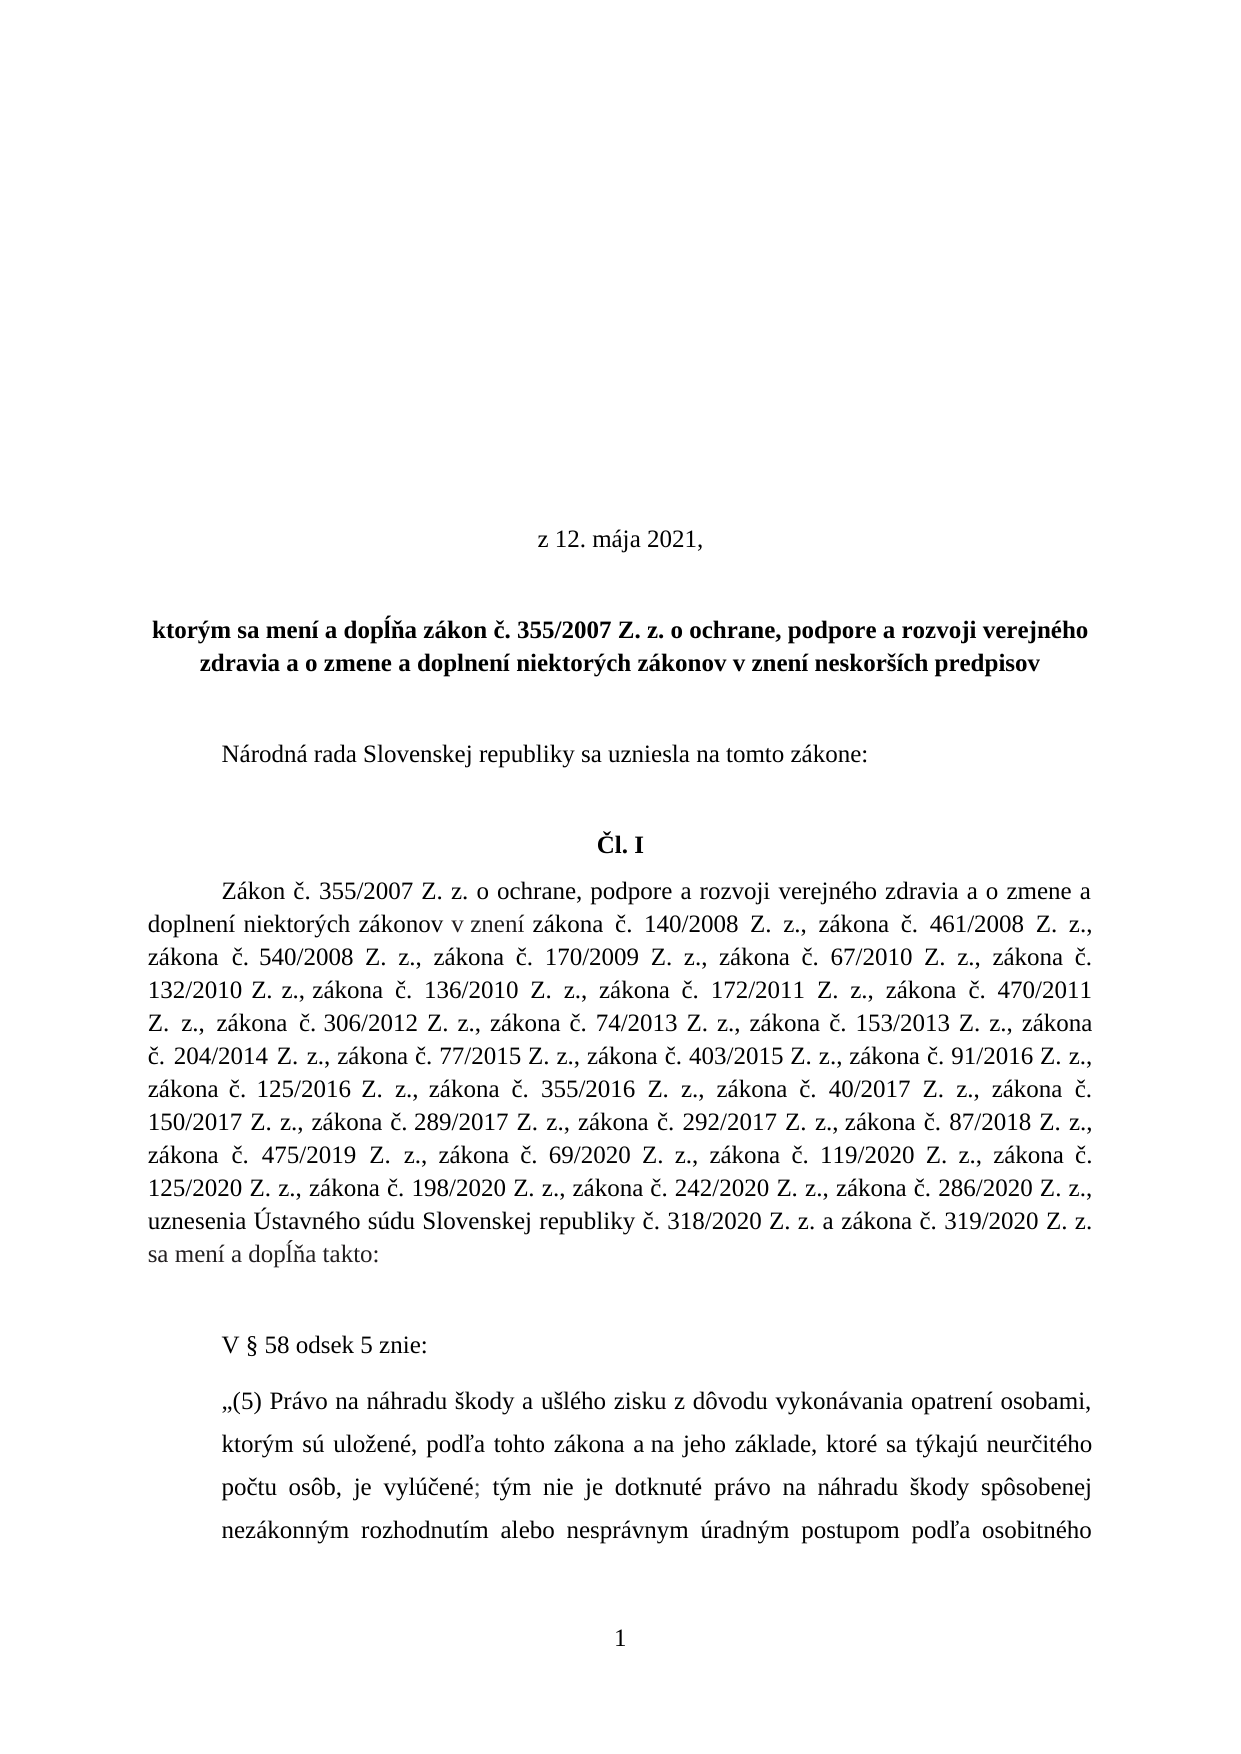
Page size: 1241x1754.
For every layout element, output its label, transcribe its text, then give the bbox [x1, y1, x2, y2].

text ktorým sa mení a dopĺňa zákon č. 355/2007 Z. z. o ochrane, podpore a rozvoji verejného zdravia a o zmene a doplnení niektorých zákonov v znení neskorších predpisov [148, 615, 1093, 677]
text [221, 1386, 1093, 1544]
text V § 58 odsek 5 znie: [221, 1330, 1093, 1359]
text Národná rada Slovenskej republiky sa uzniesla na tomto zákone: [148, 739, 1093, 768]
text Čl. I [148, 830, 1093, 859]
text z 12. mája 2021, [148, 524, 1093, 553]
text Zákon č. 355/2007 Z. z. o ochrane, podpore a rozvoji verejného zdravia a o zmene a doplnení niektorých zákonov v znení zákona č. 140/2008 Z. z., zákona č. 461/2008 Z. z., zákona č. 540/2008 Z. z., zákona č. 170/2009 Z. z., zákona č. 67/2010 Z. z., zákona č. 132/2010 Z. z., zákona č. 136/2010 Z. z., zákona č. 172/2011 Z. z., zákona č. 470/2011 Z. z., zákona č. 306/2012 Z. z., zákona č. 74/2013 Z. z., zákona č. 153/2013 Z. z., zákona č. 204/2014 Z. z., zákona č. 77/2015 Z. z., zákona č. 403/2015 Z. z., zákona č. 91/2016 Z. z., zákona č. 125/2016 Z. z., zákona č. 355/2016 Z. z., zákona č. 40/2017 Z. z., zákona č. 150/2017 Z. z., zákona č. 289/2017 Z. z., zákona č. 292/2017 Z. z., zákona č. 87/2018 Z. z., zákona č. 475/2019 Z. z., zákona č. 69/2020 Z. z., zákona č. 119/2020 Z. z., zákona č. 125/2020 Z. z., zákona č. 198/2020 Z. z., zákona č. 242/2020 Z. z., zákona č. 286/2020 Z. z., uznesenia Ústavného súdu Slovenskej republiky č. 318/2020 Z. z. a zákona č. 319/2020 Z. z. sa mení a dopĺňa takto: [148, 876, 1093, 1268]
